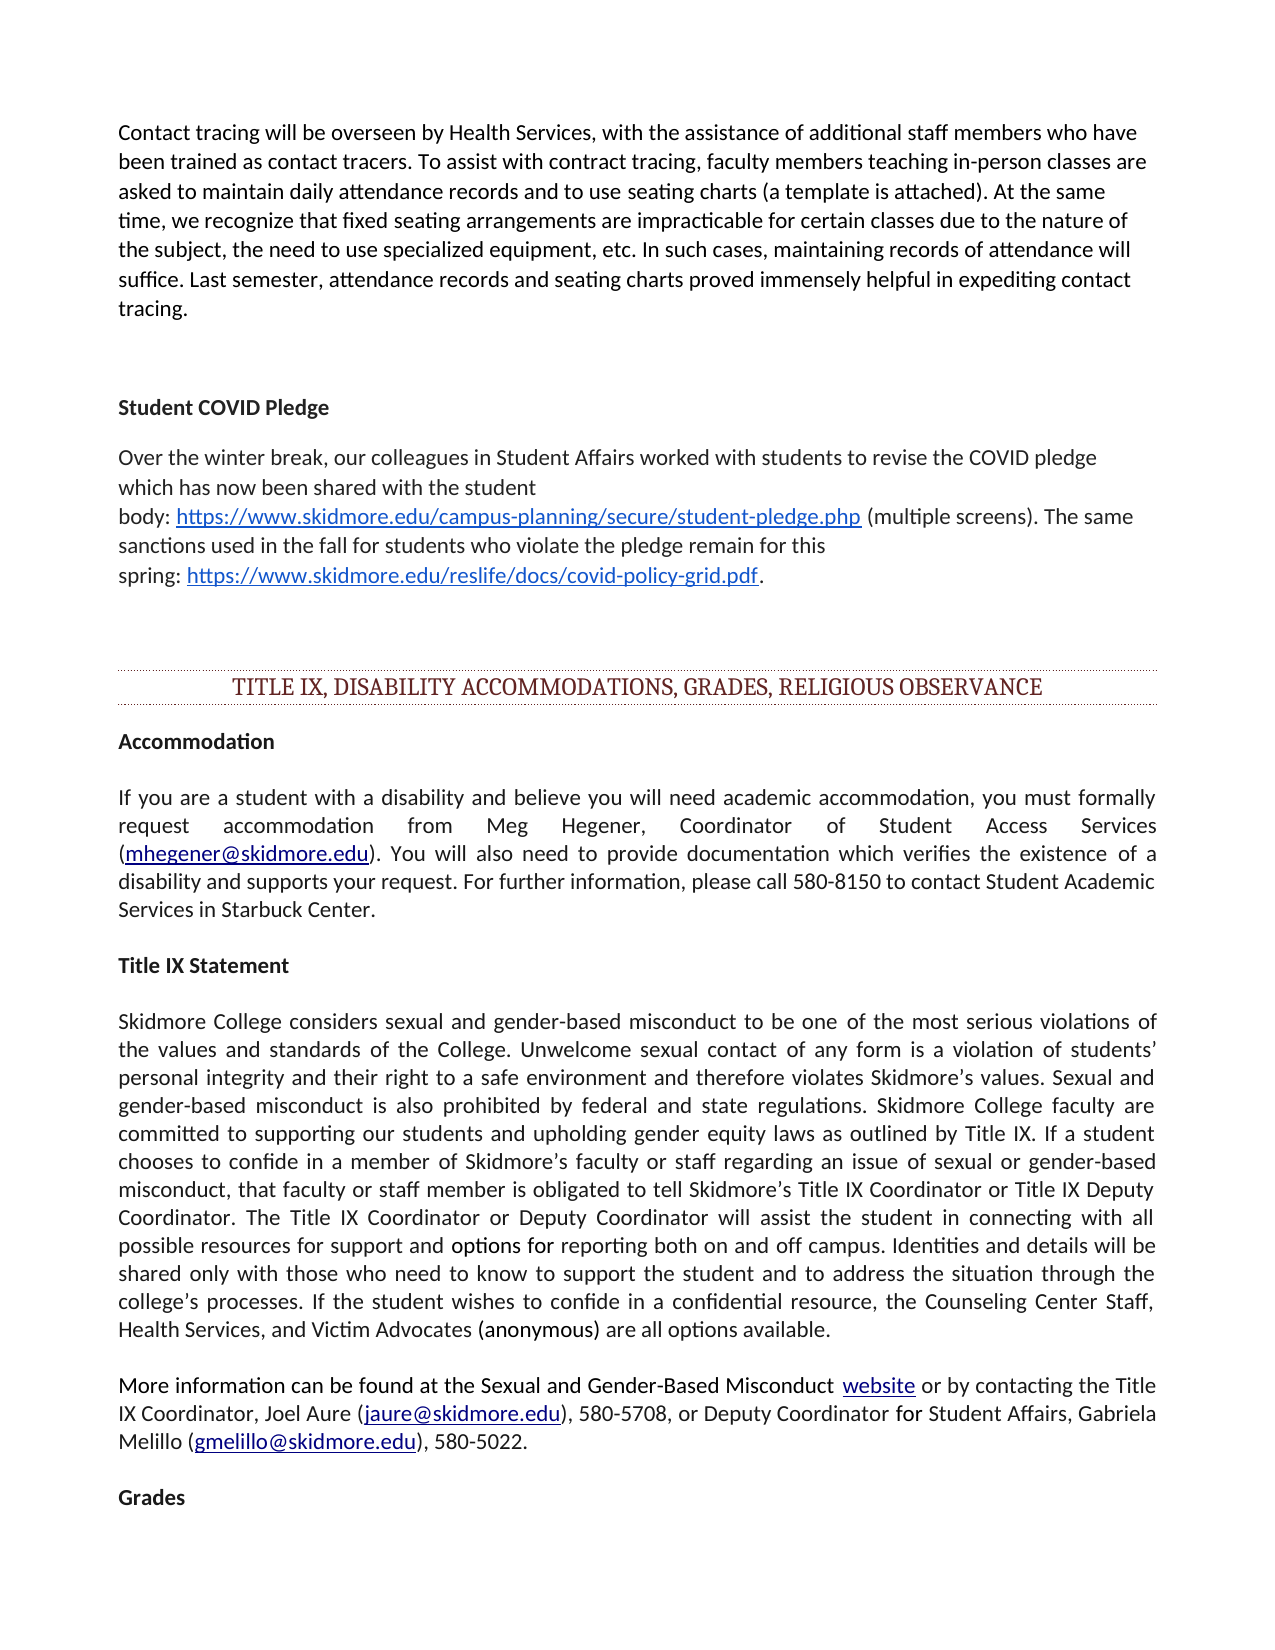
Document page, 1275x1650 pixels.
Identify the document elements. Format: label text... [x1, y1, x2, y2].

text Student COVID Pledge [118, 393, 1157, 421]
text Over the winter break, our colleagues in Student Affairs worked with students to revise the COVID pledge which has now been shared with the student body: https://www.skidmore.edu/campus-planning/secure/student-pledge.php (multiple screens). The same sanctions used in the fall for students who violate the pledge remain for this spring: https://www.skidmore.edu/reslife/docs/covid-policy-grid.pdf. [118, 443, 1157, 589]
subtitle Title IX, Disability Accommodations, Grades, Religious Observance [118, 670, 1157, 705]
text Contact tracing will be overseen by Health Services, with the assistance of additional staff members who have been trained as contact tracers. To assist with contract tracing, faculty members teaching in-person classes are asked to maintain daily attendance records and to use seating charts (a template is attached). At the same time, we recognize that fixed seating arrangements are impracticable for certain classes due to the nature of the subject, the need to use specialized equipment, etc. In such cases, maintaining records of attendance will suffice. Last semester, attendance records and seating charts proved immensely helpful in expediting contact tracing. [118, 118, 1157, 322]
text More information can be found at the Sexual and Gender-Based Misconduct website or by contacting the Title IX Coordinator, Joel Aure (jaure@skidmore.edu), 580-5708, or Deputy Coordinator for Student Affairs, Gabriela Melillo (gmelillo@skidmore.edu), 580-5022. [118, 1371, 1157, 1456]
text Title IX Statement [118, 951, 1157, 979]
text Grades [118, 1483, 1157, 1512]
text If you are a student with a disability and believe you will need academic accommodation, you must formally request accommodation from Meg Hegener, Coordinator of Student Access Services (mhegener@skidmore.edu). You will also need to provide documentation which verifies the existence of a disability and supports your request. For further information, please call 580-8150 to contact Student Academic Services in Starbuck Center. [118, 783, 1157, 923]
text Skidmore College considers sexual and gender-based misconduct to be one of the most serious violations of the values and standards of the College. Unwelcome sexual contact of any form is a violation of students’ personal integrity and their right to a safe environment and therefore violates Skidmore’s values. Sexual and gender-based misconduct is also prohibited by federal and state regulations. Skidmore College faculty are committed to supporting our students and upholding gender equity laws as outlined by Title IX. If a student chooses to confide in a member of Skidmore’s faculty or staff regarding an issue of sexual or gender-based misconduct, that faculty or staff member is obligated to tell Skidmore’s Title IX Coordinator or Title IX Deputy Coordinator. The Title IX Coordinator or Deputy Coordinator will assist the student in connecting with all possible resources for support and options for reporting both on and off campus. Identities and details will be shared only with those who need to know to support the student and to address the situation through the college’s processes. If the student wishes to confide in a confidential resource, the Counseling Center Staff, Health Services, and Victim Advocates (anonymous) are all options available. [118, 1007, 1157, 1343]
text Accommodation [118, 727, 1157, 755]
